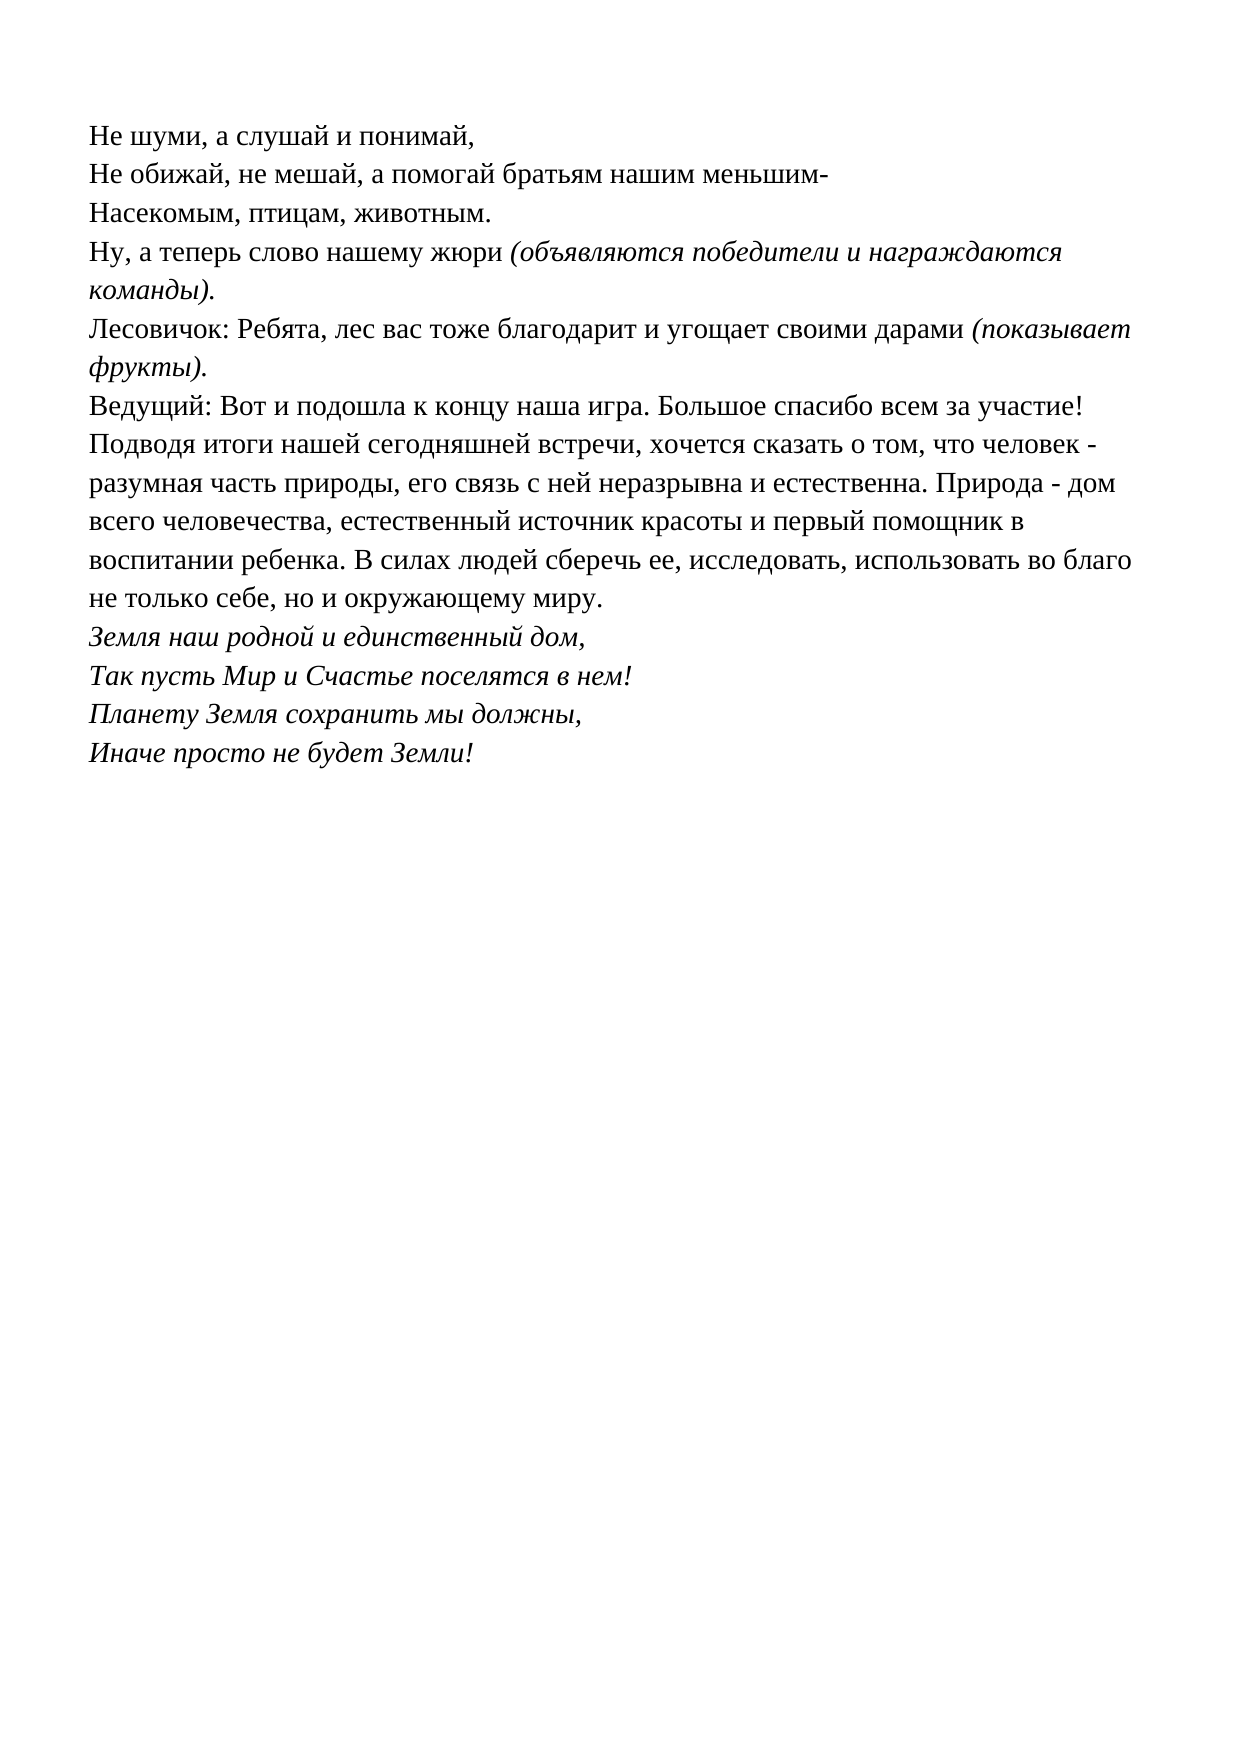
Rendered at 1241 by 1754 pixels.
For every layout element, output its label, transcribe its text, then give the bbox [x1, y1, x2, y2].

text Ведущий: Вот и подошла к концу наша игра. Большое спасибо всем за участие! Подводя итоги нашей сегодняшней встречи, хочется сказать о том, что человек - разумная часть природы, его связь с ней неразрывна и естественна. Природа - дом всего человечества, естественный источник красоты и первый помощник в воспитании ребенка. В силах людей сберечь ее, исследовать, использовать во благо не только себе, но и окружающему миру. [89, 388, 1167, 614]
text Ну, а теперь слово нашему жюри (объявляются победители и награждаются команды). [89, 234, 1167, 306]
text Лесовичок: Ребята, лес вас тоже благодарит и угощает своими дарами (показывает фрукты). [89, 311, 1167, 383]
text Насекомым, птицам, животным. [89, 195, 1167, 229]
text Иначе просто не будет Земли! [89, 735, 1167, 768]
text Планету Земля сохранить мы должны, [89, 696, 1167, 730]
text Не шуми, а слушай и понимай, [89, 118, 1167, 152]
text Так пусть Мир и Счастье поселятся в нем! [89, 658, 1167, 691]
text Земля наш родной и единственный дом, [89, 619, 1167, 653]
text Не обижай, не мешай, а помогай братьям нашим меньшим- [89, 157, 1167, 190]
